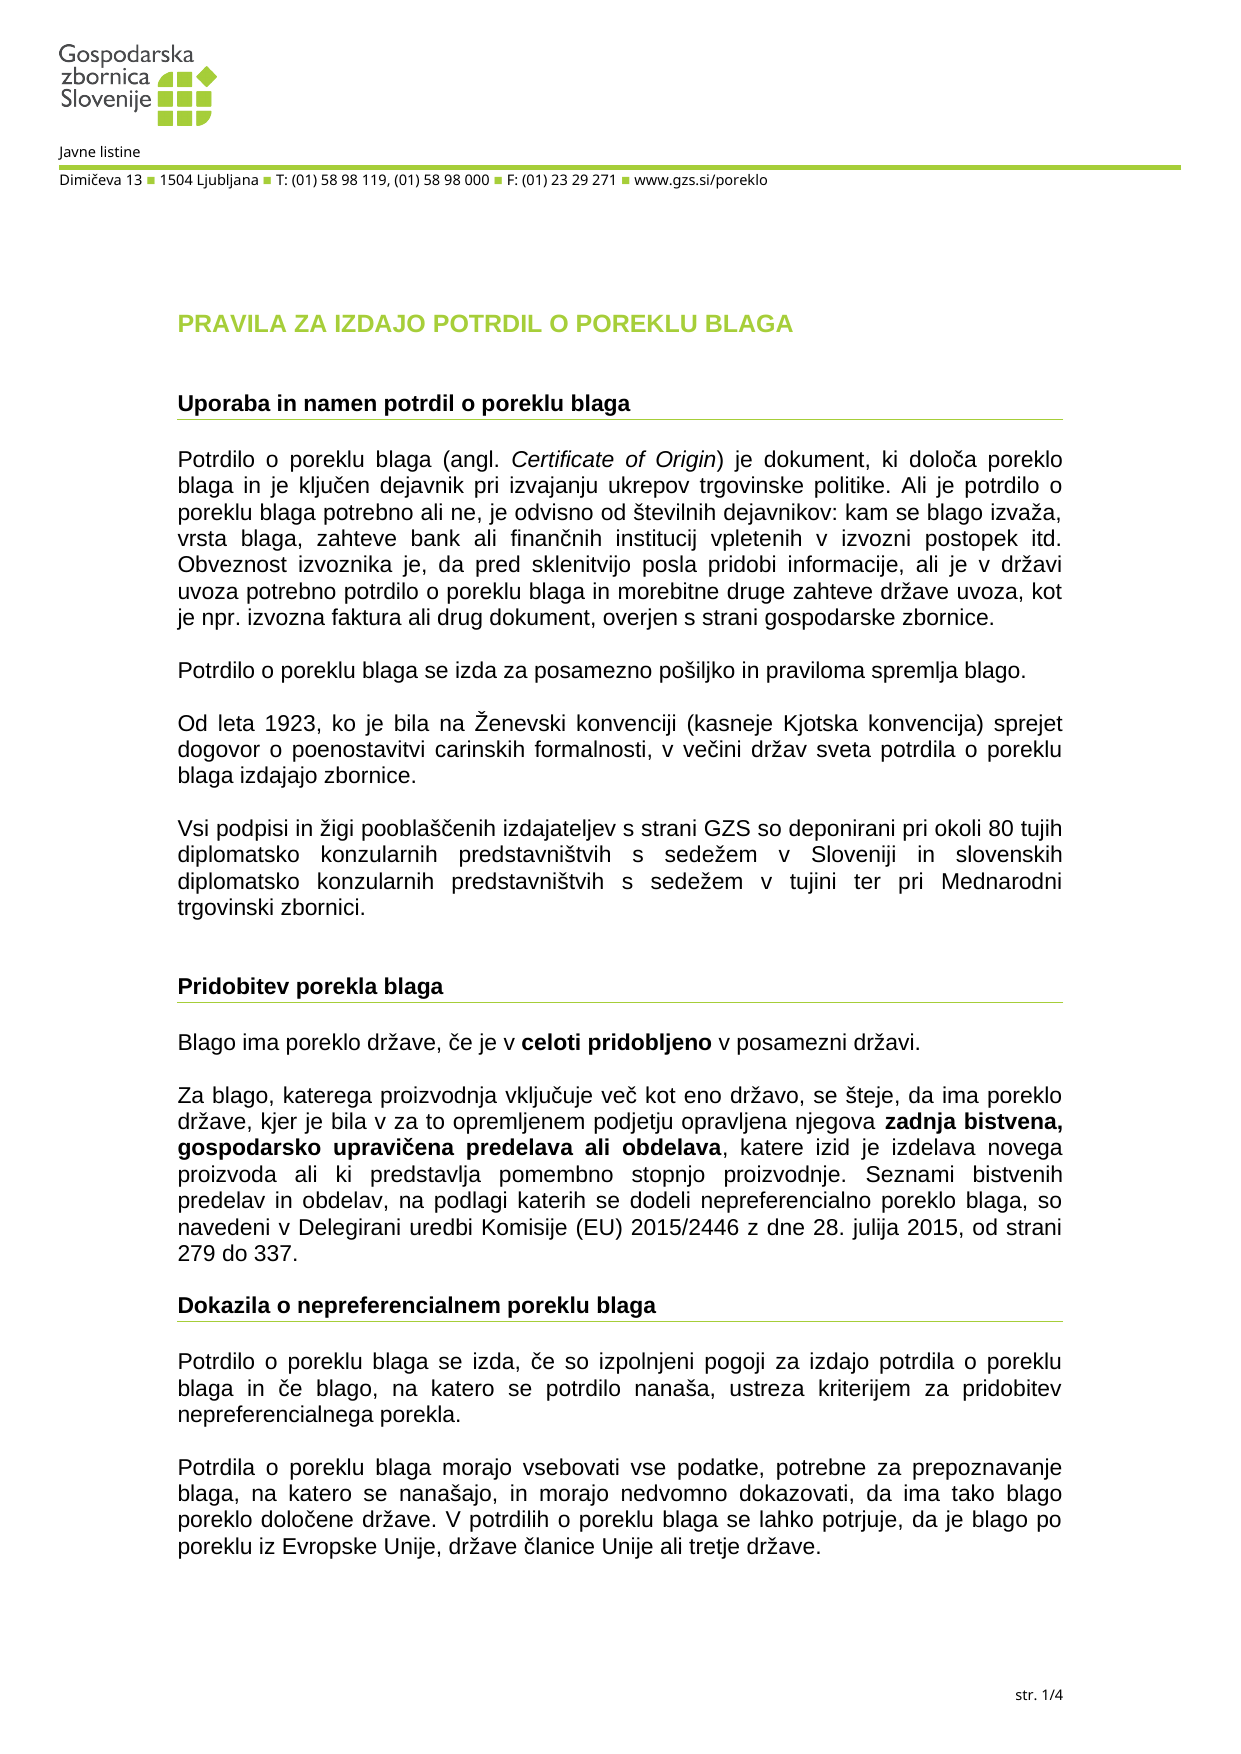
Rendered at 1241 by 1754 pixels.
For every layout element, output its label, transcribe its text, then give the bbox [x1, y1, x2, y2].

text Od leta 1923, ko je bila na Ženevski konvenciji (kasneje Kjotska konvencija) sprejet dogovor o poenostavitvi carinskih formalnosti, v večini držav sveta potrdila o poreklu blaga izdajajo zbornice. [177, 709, 1063, 789]
text Potrdilo o poreklu blaga se izda, če so izpolnjeni pogoji za izdajo potrdila o poreklu blaga in če blago, na katero se potrdilo nanaša, ustreza kriterijem za pridobitev nepreferencialnega porekla. [177, 1348, 1063, 1427]
text Blago ima poreklo države, če je v celoti pridobljeno v posamezni državi. [177, 1029, 1063, 1055]
text PRAVILA ZA IZDAJO POTRDIL O POREKLU BLAGA [177, 309, 1063, 337]
text Dokazila o nepreferencialnem poreklu blaga [177, 1292, 1063, 1321]
text Potrdilo o poreklu blaga (angl. Certificate of Origin) je dokument, ki določa poreklo blaga in je ključen dejavnik pri izvajanju ukrepov trgovinske politike. Ali je potrdilo o poreklu blaga potrebno ali ne, je odvisno od številnih dejavnikov: kam se blago izvaža, vrsta blaga, zahteve bank ali finančnih institucij vpletenih v izvozni postopek itd. Obveznost izvoznika je, da pred sklenitvijo posla pridobi informacije, ali je v državi uvoza potrebno potrdilo o poreklu blaga in morebitne druge zahteve države uvoza, kot je npr. izvozna faktura ali drug dokument, overjen s strani gospodarske zbornice. [177, 446, 1063, 631]
text Vsi podpisi in žigi pooblaščenih izdajateljev s strani GZS so deponirani pri okoli 80 tujih diplomatsko konzularnih predstavništvih s sedežem v Sloveniji in slovenskih diplomatsko konzularnih predstavništvih s sedežem v tujini ter pri Mednarodni trgovinski zbornici. [177, 815, 1063, 920]
text Pridobitev porekla blaga [177, 973, 1063, 1002]
text Za blago, katerega proizvodnja vključuje več kot eno državo, se šteje, da ima poreklo države, kjer je bila v za to opremljenem podjetju opravljena njegova zadnja bistvena, gospodarsko upravičena predelava ali obdelava, katere izid je izdelava novega proizvoda ali ki predstavlja pomembno stopnjo proizvodnje. Seznami bistvenih predelav in obdelav, na podlagi katerih se dodeli nepreferencialno poreklo blaga, so navedeni v Delegirani uredbi Komisije (EU) 2015/2446 z dne 28. julija 2015, od strani 279 do 337. [177, 1082, 1063, 1266]
picture [59, 44, 217, 126]
text Potrdila o poreklu blaga morajo vsebovati vse podatke, potrebne za prepoznavanje blaga, na katero se nanašajo, in morajo nedvomno dokazovati, da ima tako blago poreklo določene države. V potrdilih o poreklu blaga se lahko potrjuje, da je blago po poreklu iz Evropske Unije, države članice Unije ali tretje države. [177, 1454, 1063, 1559]
text Uporaba in namen potrdil o poreklu blaga [177, 390, 1063, 419]
text Potrdilo o poreklu blaga se izda za posamezno pošiljko in praviloma spremlja blago. [177, 657, 1063, 683]
